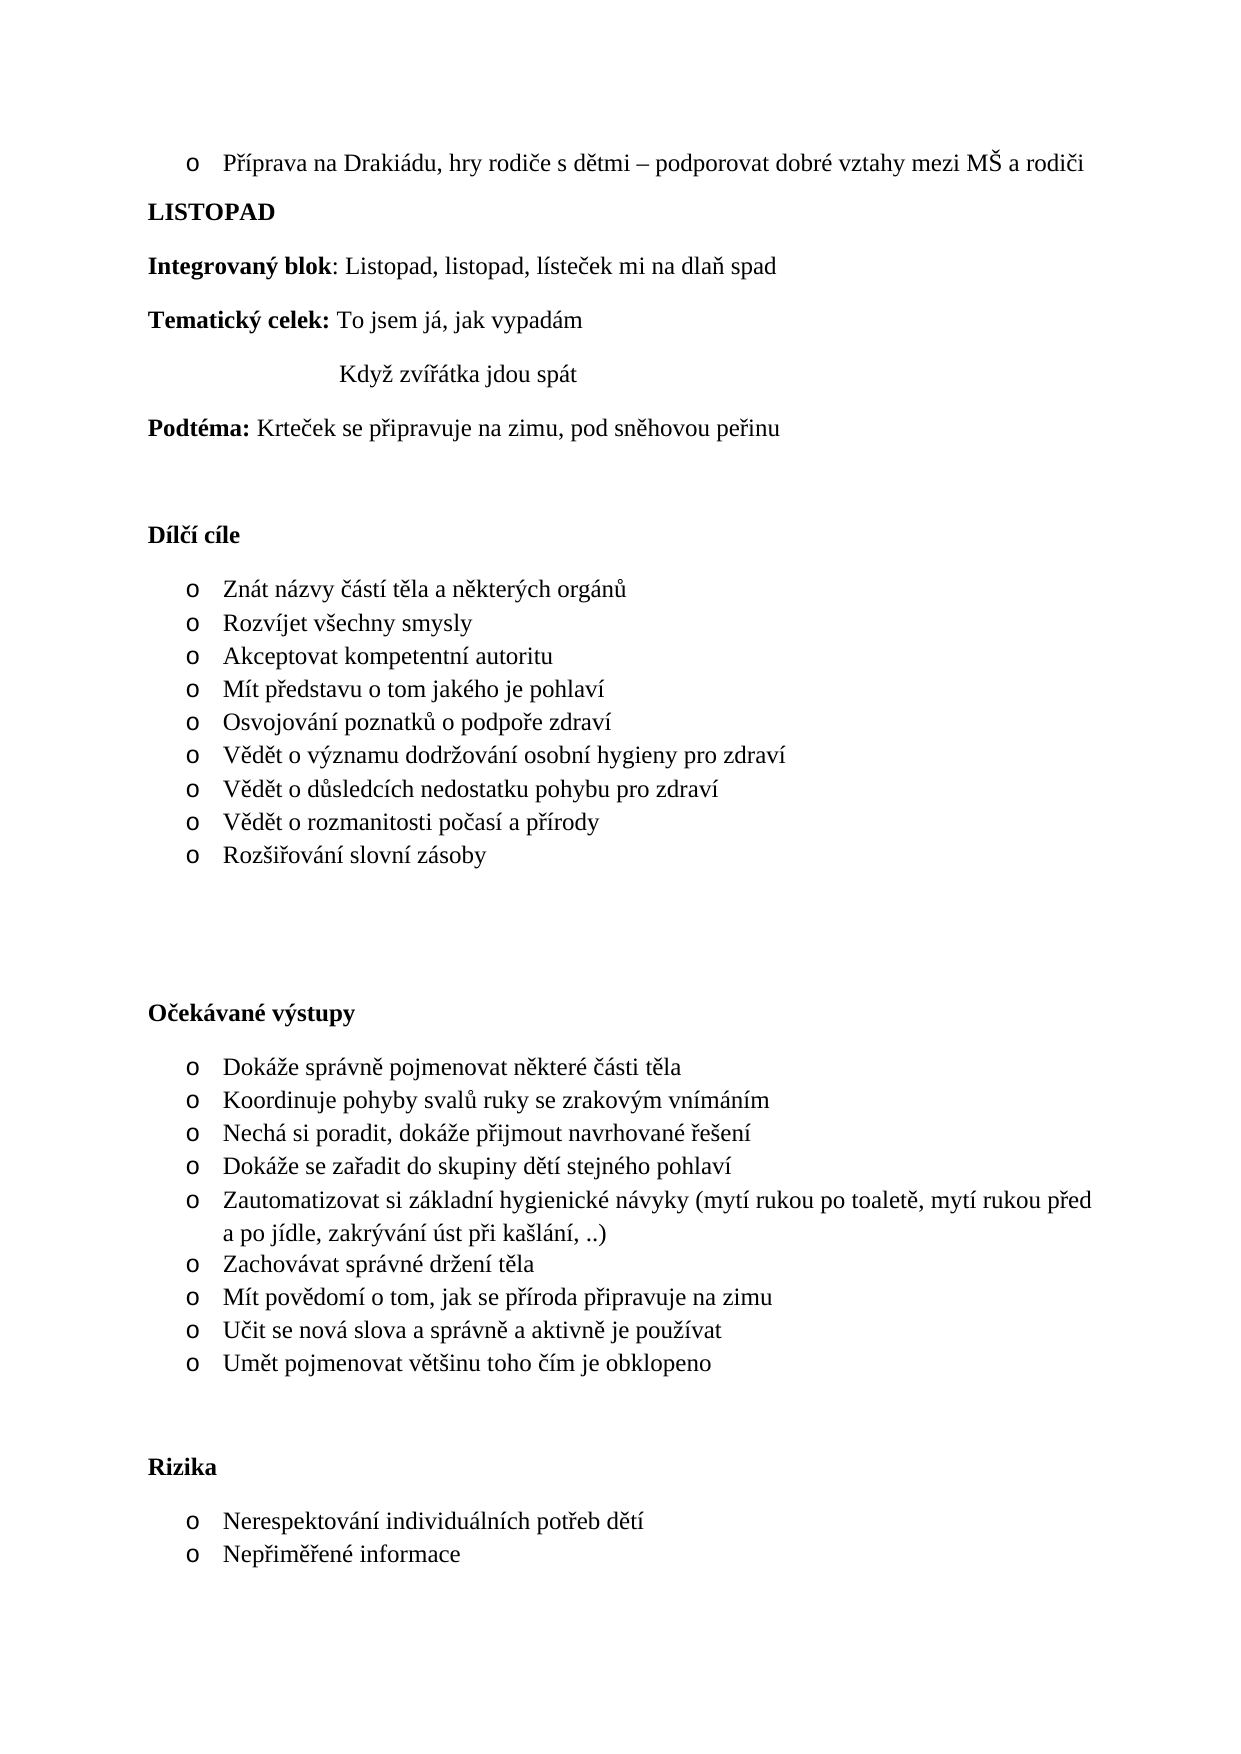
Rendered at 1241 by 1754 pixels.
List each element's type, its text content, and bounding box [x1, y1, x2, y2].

text Podtéma: Krteček se připravuje na zimu, pod sněhovou peřinu [148, 413, 1093, 442]
list Mít představu o tom jakého je pohlaví [185, 674, 1093, 705]
list Zachovávat správné držení těla [185, 1249, 1093, 1280]
list Zautomatizovat si základní hygienické návyky (mytí rukou po toaletě, mytí rukou před a po jídle, zakrývání úst při kašlání, ..) [185, 1185, 1093, 1247]
list Akceptovat kompetentní autoritu [185, 641, 1093, 672]
list Znát názvy částí těla a některých orgánů [185, 574, 1093, 605]
text Když zvířátka jdou spát [148, 359, 1093, 388]
list Mít povědomí o tom, jak se příroda připravuje na zimu [185, 1282, 1093, 1313]
list Vědět o významu dodržování osobní hygieny pro zdraví [185, 741, 1093, 771]
text Tematický celek: To jsem já, jak vypadám [148, 305, 1093, 334]
list Nerespektování individuálních potřeb dětí [185, 1506, 1093, 1537]
text LISTOPAD [148, 197, 1093, 226]
list Rozvíjet všechny smysly [185, 608, 1093, 638]
list Vědět o důsledcích nedostatku pohybu pro zdraví [185, 774, 1093, 805]
list Příprava na Drakiádu, hry rodiče s dětmi – podporovat dobré vztahy mezi MŠ a rodiči [185, 148, 1093, 178]
list Osvojování poznatků o podpoře zdraví [185, 707, 1093, 738]
list Nepřiměřené informace [185, 1539, 1093, 1570]
text Integrovaný blok: Listopad, listopad, lísteček mi na dlaň spad [148, 251, 1093, 280]
list Umět pojmenovat většinu toho čím je obklopeno [185, 1348, 1093, 1379]
list Učit se nová slova a správně a aktivně je používat [185, 1315, 1093, 1346]
list Koordinuje pohyby svalů ruky se zrakovým vnímáním [185, 1085, 1093, 1116]
list Dokáže se zařadit do skupiny dětí stejného pohlaví [185, 1151, 1093, 1182]
text Rizika [148, 1452, 1093, 1481]
text Očekávané výstupy [148, 998, 1093, 1027]
list Vědět o rozmanitosti počasí a přírody [185, 807, 1093, 838]
list Rozšiřování slovní zásoby [185, 840, 1093, 871]
list Dokáže správně pojmenovat některé části těla [185, 1052, 1093, 1083]
list Nechá si poradit, dokáže přijmout navrhované řešení [185, 1118, 1093, 1149]
text Dílčí cíle [148, 521, 1093, 549]
